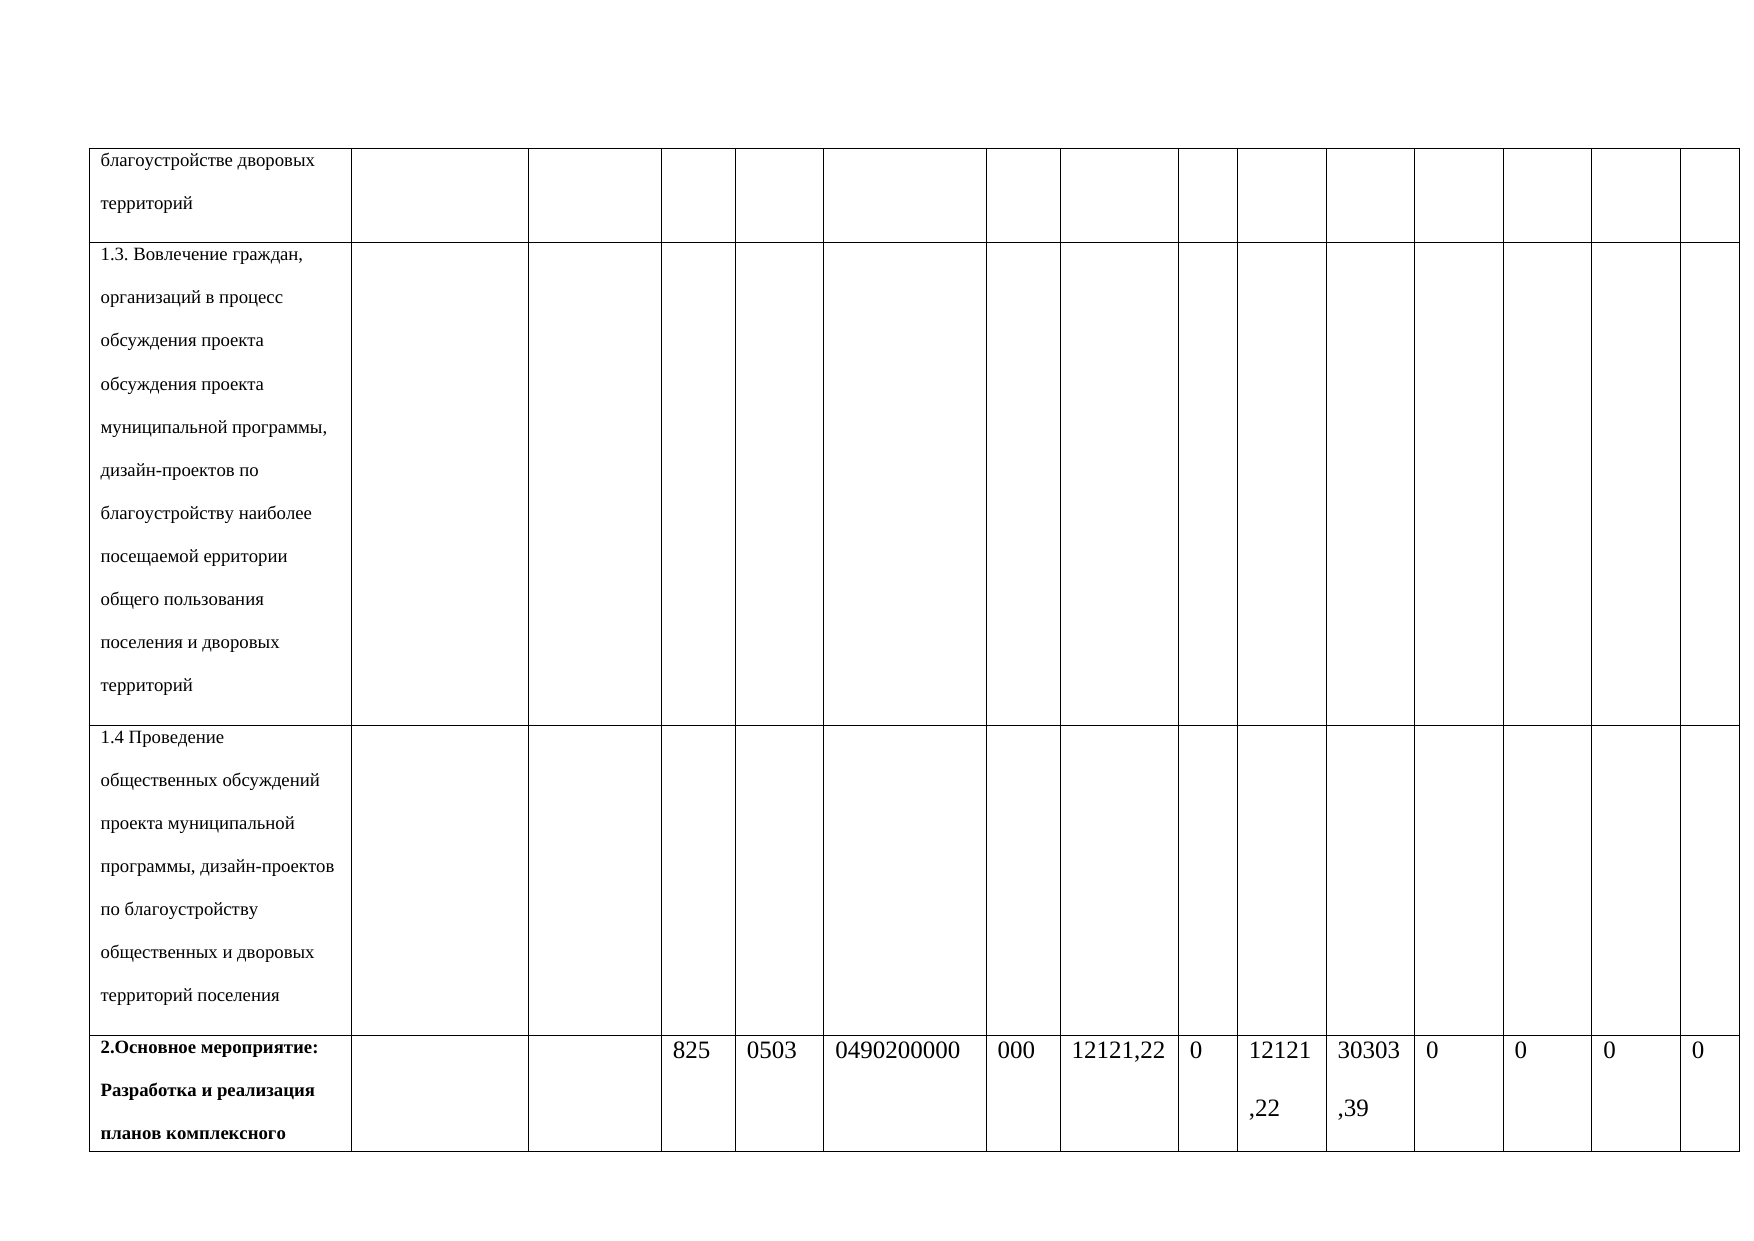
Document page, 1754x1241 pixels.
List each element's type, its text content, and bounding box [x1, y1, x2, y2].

table_cell [352, 243, 528, 724]
table_cell [1327, 243, 1414, 724]
table_cell [662, 243, 735, 724]
table_cell 0 [1179, 1036, 1237, 1151]
table_cell 30303,39 [1327, 1036, 1414, 1151]
table_cell [1504, 149, 1591, 242]
table_cell [662, 726, 735, 1034]
table_cell [1415, 149, 1503, 242]
table_cell [1592, 243, 1680, 724]
table_cell [987, 149, 1060, 242]
table_cell [987, 726, 1060, 1034]
table_cell [824, 726, 986, 1034]
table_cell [90, 149, 351, 242]
table_cell [1327, 726, 1414, 1034]
table_cell [1592, 726, 1680, 1034]
table_cell [1061, 243, 1178, 724]
table_cell 000 [987, 1036, 1060, 1151]
table_cell [352, 726, 528, 1034]
table_cell 1.4 Проведение общественных обсуждений проекта муниципальной программы, дизайн-проектов по благоустройству общественных и дворовых территорий поселения [90, 726, 351, 1034]
table_cell [1327, 149, 1414, 242]
table_cell [987, 243, 1060, 724]
table_cell 0 [1681, 1036, 1739, 1151]
table_cell 0 [1504, 1036, 1591, 1151]
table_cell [90, 1036, 351, 1151]
table_cell 0 [1415, 1036, 1503, 1151]
table_cell [824, 149, 986, 242]
table_cell 12121,22 [1061, 1036, 1178, 1151]
table_cell [1592, 149, 1680, 242]
table_cell 1.3. Вовлечение граждан, организаций в процесс обсуждения проекта обсуждения проекта муниципальной программы, дизайн-проектов по благоустройству наиболее посещаемой ерритории общего пользования поселения и дворовых территорий [90, 243, 351, 724]
table_cell 0503 [736, 1036, 823, 1151]
table_cell [662, 149, 735, 242]
table_cell [736, 243, 823, 724]
table_cell [1179, 149, 1237, 242]
table_cell 12121,22 [1238, 1036, 1326, 1151]
table_cell [1681, 726, 1739, 1034]
table_cell [1415, 243, 1503, 724]
table_cell [1415, 726, 1503, 1034]
table_cell [1681, 149, 1739, 242]
table_cell [1061, 726, 1178, 1034]
table_cell [1238, 243, 1326, 724]
table_cell [1238, 726, 1326, 1034]
table_cell [1061, 149, 1178, 242]
table_cell 825 [662, 1036, 735, 1151]
table_cell [352, 1036, 528, 1151]
table_cell [529, 149, 661, 242]
table_cell [1179, 726, 1237, 1034]
table_cell 0490200000 [824, 1036, 986, 1151]
table_cell [529, 243, 661, 724]
table_cell [1504, 726, 1591, 1034]
table_cell [352, 149, 528, 242]
table_cell [1238, 149, 1326, 242]
table_cell [529, 726, 661, 1034]
table_cell [1179, 243, 1237, 724]
table_cell [736, 726, 823, 1034]
table_cell [529, 1036, 661, 1151]
table_cell [824, 243, 986, 724]
table_cell [1681, 243, 1739, 724]
table_cell [1504, 243, 1591, 724]
table_cell 0 [1592, 1036, 1680, 1151]
table_cell [736, 149, 823, 242]
